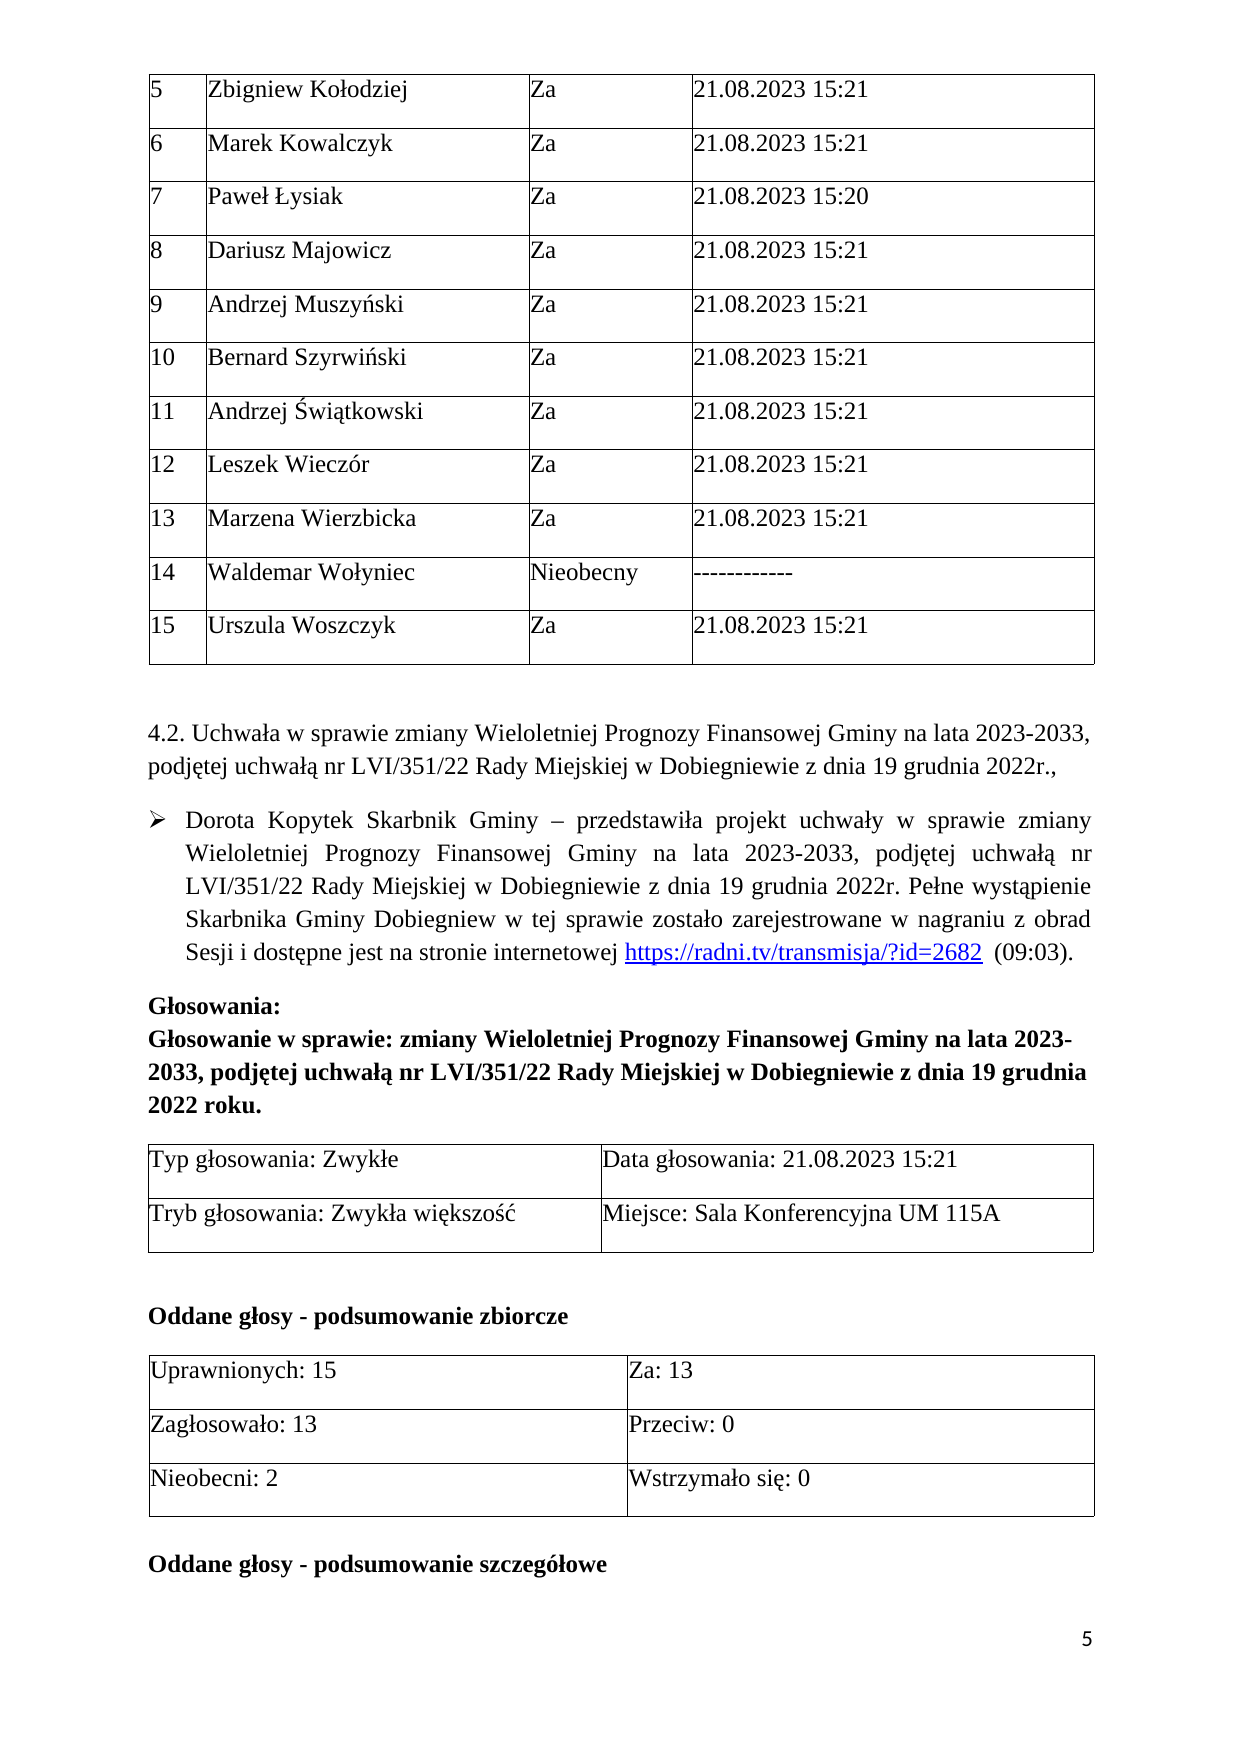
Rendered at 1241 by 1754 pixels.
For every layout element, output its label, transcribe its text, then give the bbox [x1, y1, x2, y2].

table_cell Przeciw: 0 [628, 1410, 1094, 1463]
table_cell 21.08.2023 15:21 [693, 236, 1094, 288]
table_cell 21.08.2023 15:21 [693, 290, 1094, 342]
list Dorota Kopytek Skarbnik Gminy – przedstawiła projekt uchwały w sprawie zmiany Wieloletniej Prognozy Finansowej Gminy na lata 2023-2033, podjętej uchwałą nr LVI/351/22 Rady Miejskiej w Dobiegniewie z dnia 19 grudnia 2022r. Pełne wystąpienie Skarbnika Gminy Dobiegniew w tej sprawie zostało zarejestrowane w nagraniu z obrad Sesji i dostępne jest na stronie internetowej https://radni.tv/transmisja/?id=2682 (09:03). [148, 805, 1093, 966]
table_cell 21.08.2023 15:20 [693, 182, 1094, 235]
table_header Uprawnionych: 15 [150, 1356, 627, 1409]
table_cell Zbigniew Kołodziej [207, 75, 529, 127]
text 4.2. Uchwała w sprawie zmiany Wieloletniej Prognozy Finansowej Gminy na lata 2023-2033, podjętej uchwałą nr LVI/351/22 Rady Miejskiej w Dobiegniewie z dnia 19 grudnia 2022r., [148, 718, 1093, 780]
table_cell Bernard Szyrwiński [207, 343, 529, 396]
table_cell Za [530, 343, 692, 396]
table_cell Dariusz Majowicz [207, 236, 529, 288]
table_cell ------------ [693, 558, 1094, 610]
table_cell 21.08.2023 15:21 [693, 611, 1094, 664]
table_cell Marzena Wierzbicka [207, 504, 529, 557]
table_cell Andrzej Muszyński [207, 290, 529, 342]
table_cell Zagłosowało: 13 [150, 1410, 627, 1463]
table_cell Za [530, 504, 692, 557]
table_cell Nieobecny [530, 558, 692, 610]
table_cell Za [530, 450, 692, 503]
table_cell 21.08.2023 15:21 [693, 450, 1094, 503]
text Oddane głosy - podsumowanie zbiorcze [148, 1301, 1093, 1330]
table_cell Leszek Wieczór [207, 450, 529, 503]
table_header Data głosowania: 21.08.2023 15:21 [602, 1145, 1093, 1198]
table_cell 5 [150, 75, 206, 127]
table_cell Waldemar Wołyniec [207, 558, 529, 610]
table_cell 15 [150, 611, 206, 664]
table_cell 21.08.2023 15:21 [693, 504, 1094, 557]
table_cell Andrzej Świątkowski [207, 397, 529, 449]
table_cell Za [530, 290, 692, 342]
table_cell Za [530, 611, 692, 664]
table_cell Urszula Woszczyk [207, 611, 529, 664]
table_cell 10 [150, 343, 206, 396]
table_cell Za [530, 75, 692, 127]
table_cell 14 [150, 558, 206, 610]
table_cell 13 [150, 504, 206, 557]
table_cell 21.08.2023 15:21 [693, 75, 1094, 127]
table_cell 7 [150, 182, 206, 235]
text Głosowania: Głosowanie w sprawie: zmiany Wieloletniej Prognozy Finansowej Gminy na lata 2023-2033, podjętej uchwałą nr LVI/351/22 Rady Miejskiej w Dobiegniewie z dnia 19 grudnia 2022 roku. [148, 991, 1093, 1119]
table_cell Za [530, 397, 692, 449]
table_cell Za [530, 129, 692, 181]
table_header Za: 13 [628, 1356, 1094, 1409]
table_cell 11 [150, 397, 206, 449]
table_cell 6 [150, 129, 206, 181]
table_cell Tryb głosowania: Zwykła większość [149, 1199, 601, 1252]
table_cell 12 [150, 450, 206, 503]
table_cell Miejsce: Sala Konferencyjna UM 115A [602, 1199, 1093, 1252]
text Oddane głosy - podsumowanie szczegółowe [148, 1517, 1093, 1578]
table_cell 21.08.2023 15:21 [693, 397, 1094, 449]
table_cell Za [530, 236, 692, 288]
table_cell 8 [150, 236, 206, 288]
table_cell Paweł Łysiak [207, 182, 529, 235]
table_cell Wstrzymało się: 0 [628, 1464, 1094, 1516]
table_cell Za [530, 182, 692, 235]
table_cell 9 [150, 290, 206, 342]
table_header Typ głosowania: Zwykłe [149, 1145, 601, 1198]
table_cell Marek Kowalczyk [207, 129, 529, 181]
table_cell 21.08.2023 15:21 [693, 129, 1094, 181]
table_cell 21.08.2023 15:21 [693, 343, 1094, 396]
table_cell Nieobecni: 2 [150, 1464, 627, 1516]
